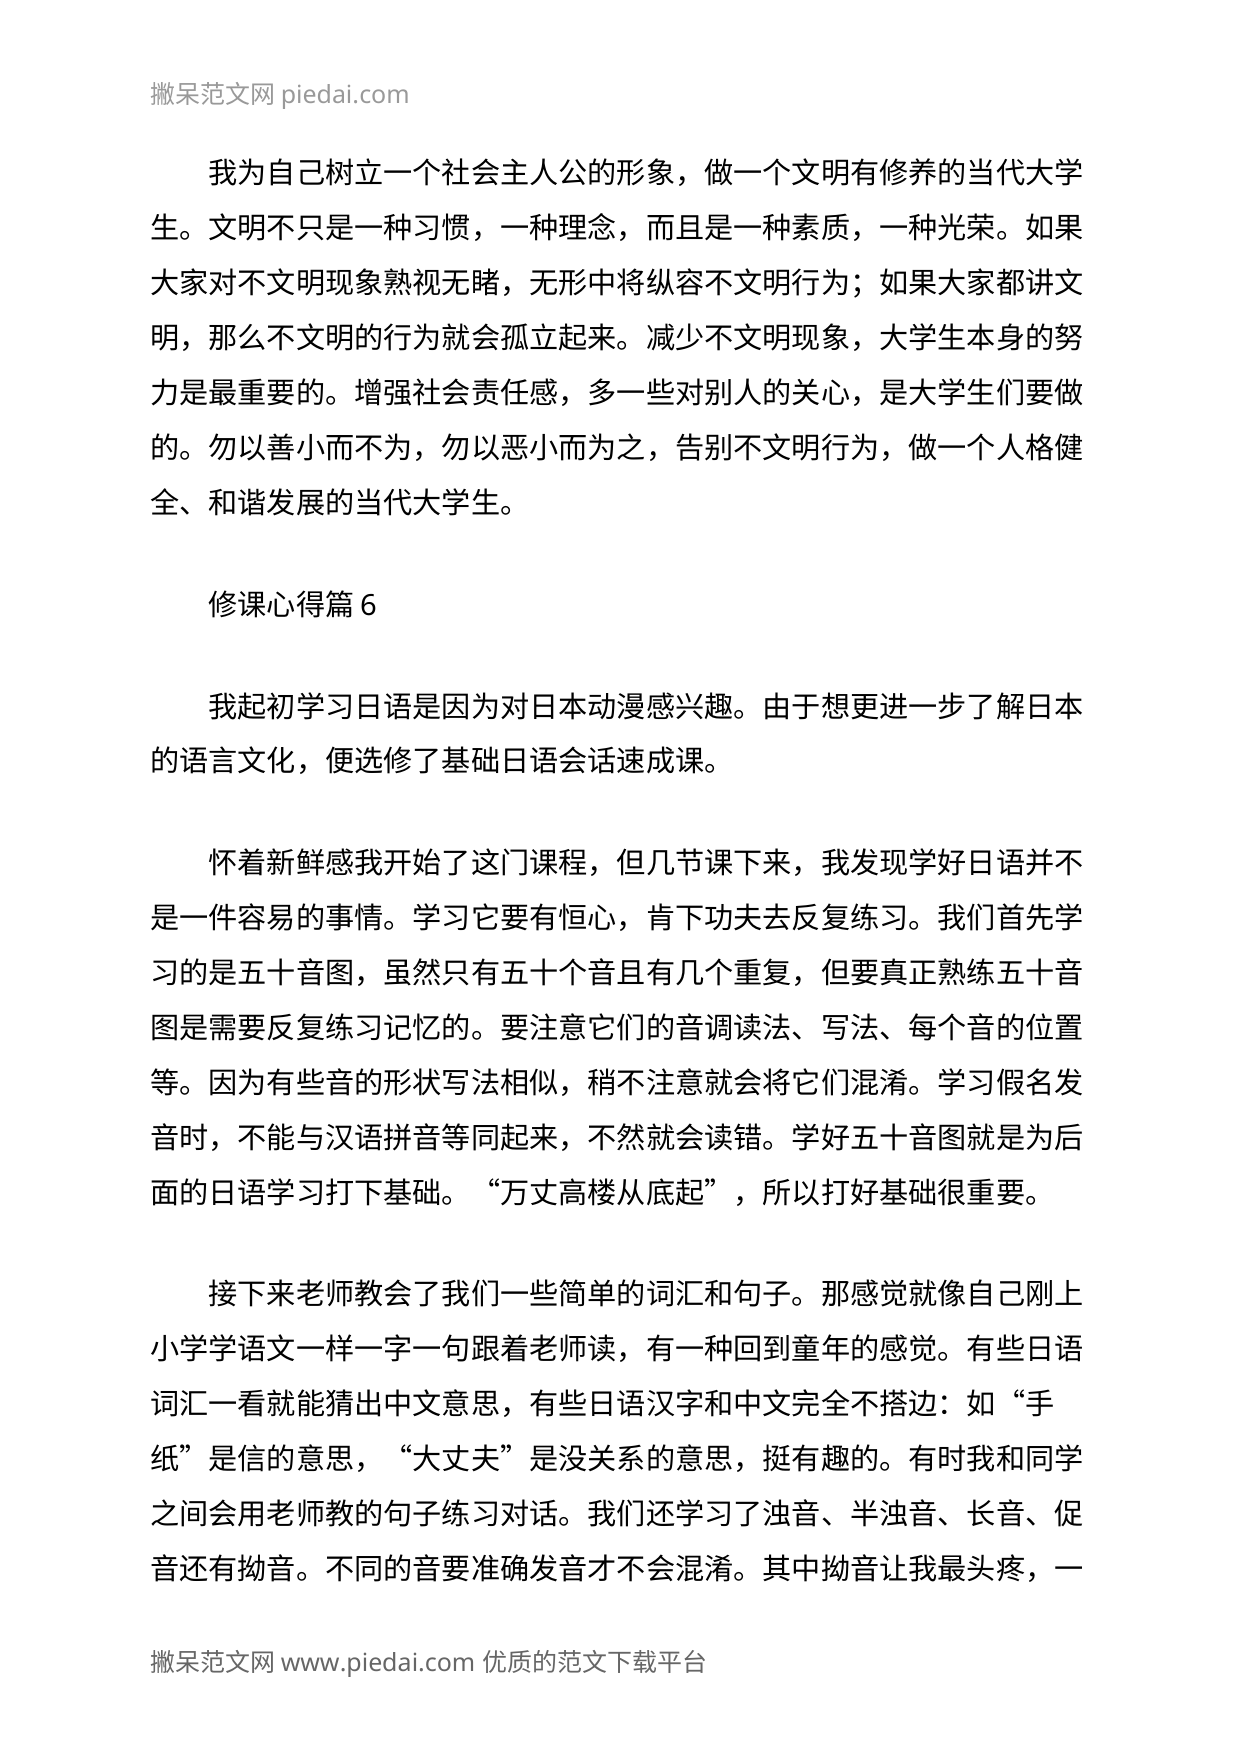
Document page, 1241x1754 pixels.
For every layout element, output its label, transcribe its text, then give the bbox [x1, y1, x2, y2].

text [150, 1271, 1090, 1588]
text 怀着新鲜感我开始了这门课程，但几节课下来，我发现学好日语并不是一件容易的事情。学习它要有恒心，肯下功夫去反复练习。我们首先学习的是五十音图，虽然只有五十个音且有几个重复，但要真正熟练五十音图是需要反复练习记忆的。要注意它们的音调读法、写法、每个音的位置等。因为有些音的形状写法相似，稍不注意就会将它们混淆。学习假名发音时，不能与汉语拼音等同起来，不然就会读错。学好五十音图就是为后面的日语学习打下基础。“万丈高楼从底起”，所以打好基础很重要。 [150, 840, 1090, 1211]
text 修课心得篇6 [150, 581, 1090, 623]
text 我为自己树立一个社会主人公的形象，做一个文明有修养的当代大学生。文明不只是一种习惯，一种理念，而且是一种素质，一种光荣。如果大家对不文明现象熟视无睹，无形中将纵容不文明行为；如果大家都讲文明，那么不文明的行为就会孤立起来。减少不文明现象，大学生本身的努力是最重要的。增强社会责任感，多一些对别人的关心，是大学生们要做的。勿以善小而不为，勿以恶小而为之，告别不文明行为，做一个人格健全、和谐发展的当代大学生。 [150, 150, 1090, 522]
text 我起初学习日语是因为对日本动漫感兴趣。由于想更进一步了解日本的语言文化，便选修了基础日语会话速成课。 [150, 683, 1090, 780]
